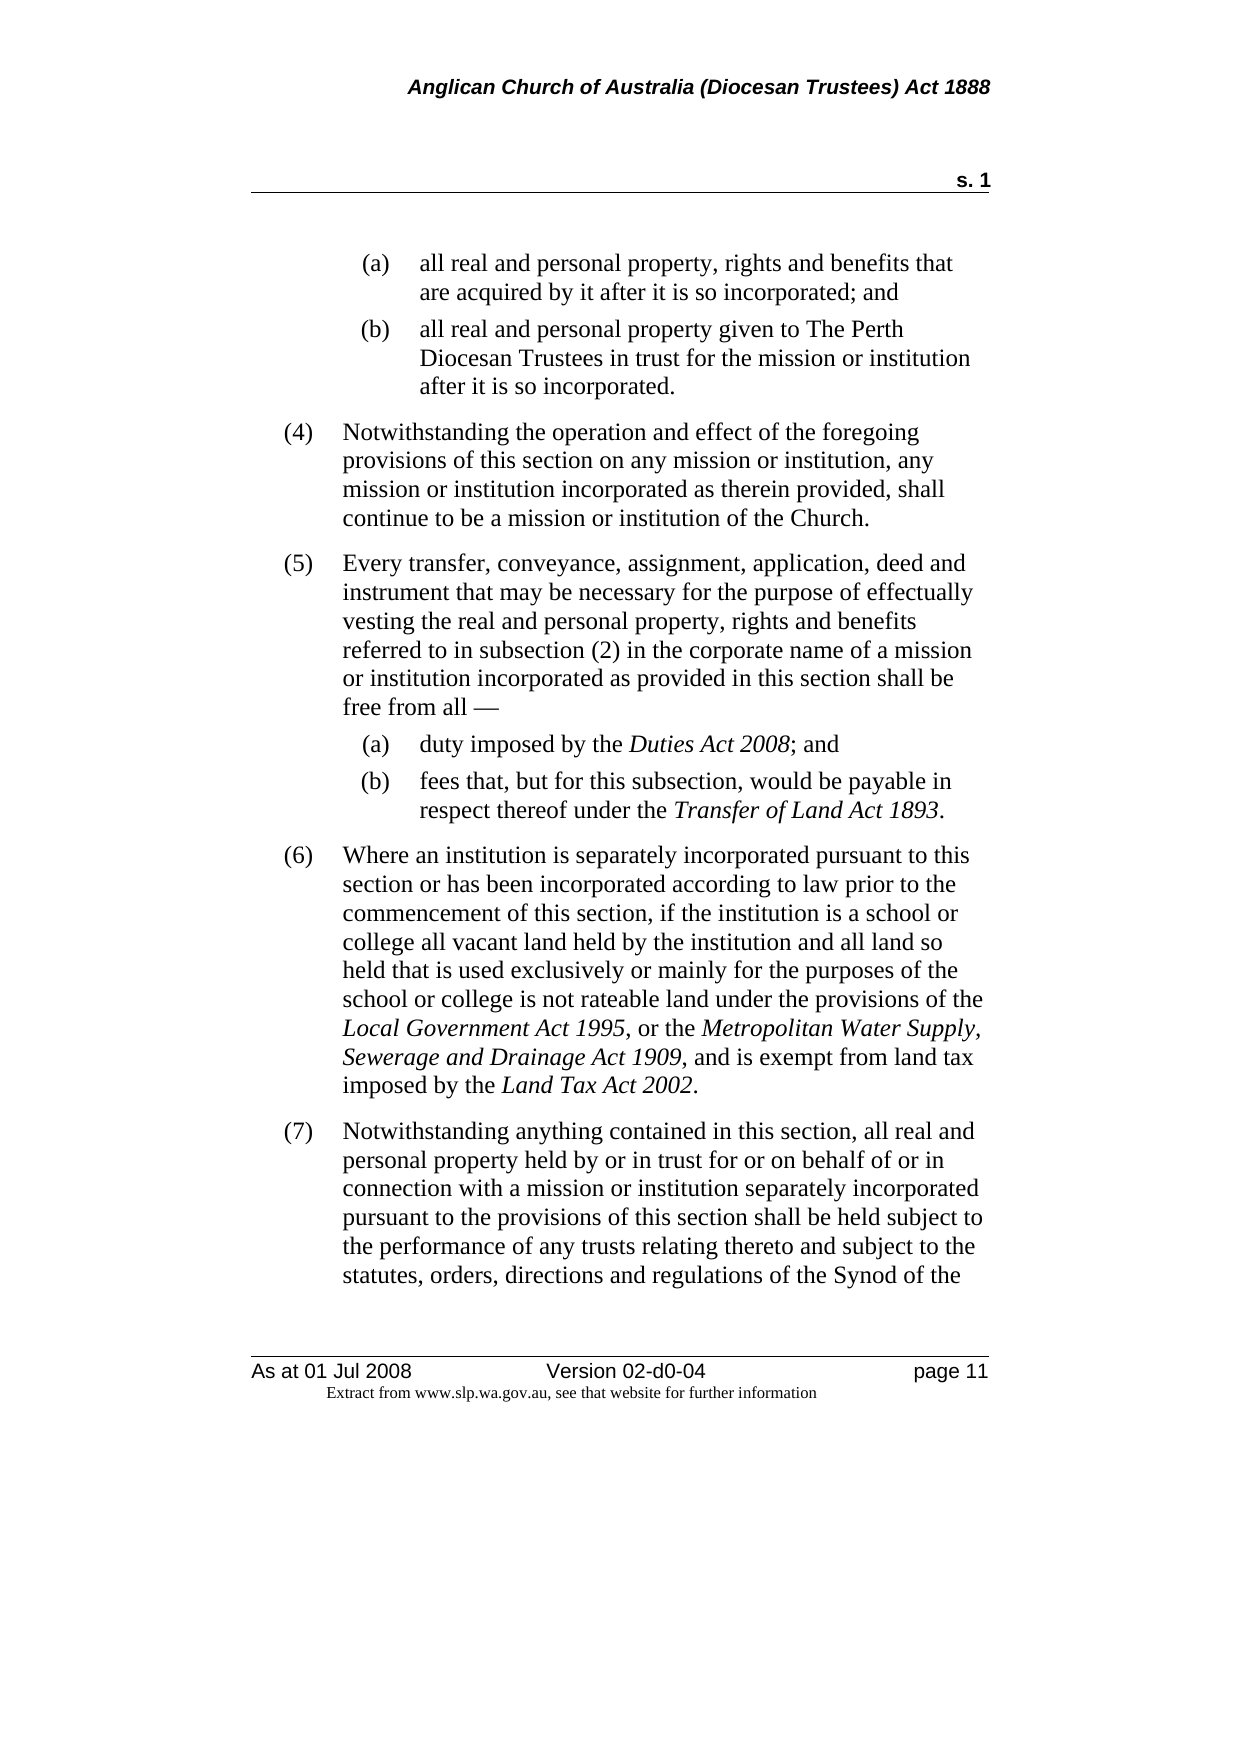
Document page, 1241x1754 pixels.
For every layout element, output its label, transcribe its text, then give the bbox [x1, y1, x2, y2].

text (a) all real and personal property, rights and benefits that are acquired by it after it is so incorporated; and [251, 248, 989, 306]
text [251, 1116, 989, 1288]
text (5) Every transfer, conveyance, assignment, application, deed and instrument that may be necessary for the purpose of effectually vesting the real and personal property, rights and benefits referred to in subsection (2) in the corporate name of a mission or institution incorporated as provided in this section shall be free from all — [251, 548, 989, 721]
text (b) all real and personal property given to The Perth Diocesan Trustees in trust for the mission or institution after it is so incorporated. [251, 314, 989, 400]
text (4) Notwithstanding the operation and effect of the foregoing provisions of this section on any mission or institution, any mission or institution incorporated as therein provided, shall continue to be a mission or institution of the Church. [251, 417, 989, 532]
text (6) Where an institution is separately incorporated pursuant to this section or has been incorporated according to law prior to the commencement of this section, if the institution is a school or college all vacant land held by the institution and all land so held that is used exclusively or mainly for the purposes of the school or college is not rateable land under the provisions of the Local Government Act 1995, or the Metropolitan Water Supply, Sewerage and Drainage Act 1909, and is exempt from land tax imposed by the Land Tax Act 2002. [251, 841, 989, 1099]
text (b) fees that, but for this subsection, would be payable in respect thereof under the Transfer of Land Act 1893. [251, 766, 989, 824]
text (a) duty imposed by the Duties Act 2008; and [251, 729, 989, 758]
